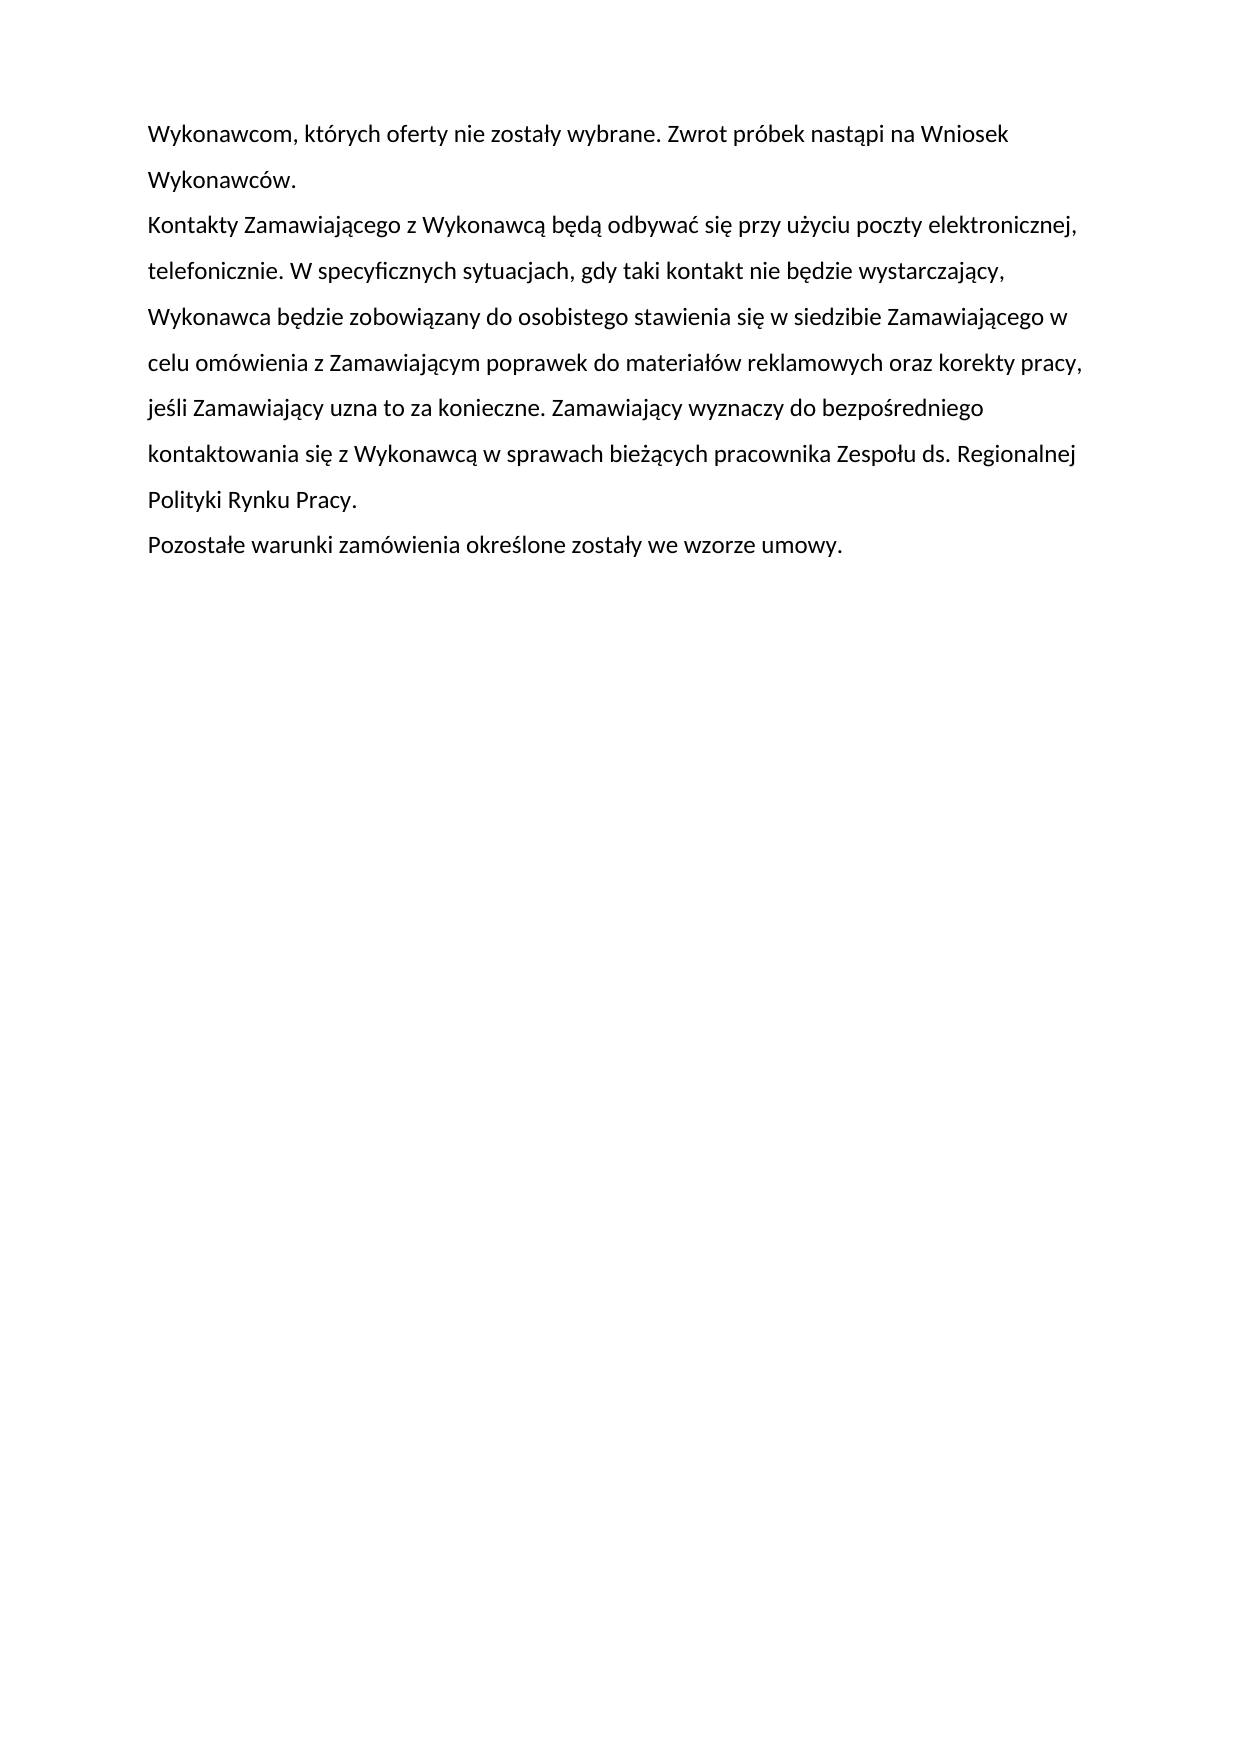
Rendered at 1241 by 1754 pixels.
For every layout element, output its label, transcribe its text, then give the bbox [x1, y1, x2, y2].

text Pozostałe warunki zamówienia określone zostały we wzorze umowy. [148, 530, 1093, 560]
text Kontakty Zamawiającego z Wykonawcą będą odbywać się przy użyciu poczty elektronicznej, telefonicznie. W specyficznych sytuacjach, gdy taki kontakt nie będzie wystarczający, Wykonawca będzie zobowiązany do osobistego stawienia się w siedzibie Zamawiającego w celu omówienia z Zamawiającym poprawek do materiałów reklamowych oraz korekty pracy, jeśli Zamawiający uzna to za konieczne. Zamawiający wyznaczy do bezpośredniego kontaktowania się z Wykonawcą w sprawach bieżących pracownika Zespołu ds. Regionalnej Polityki Rynku Pracy. [148, 209, 1093, 514]
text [148, 118, 1093, 194]
